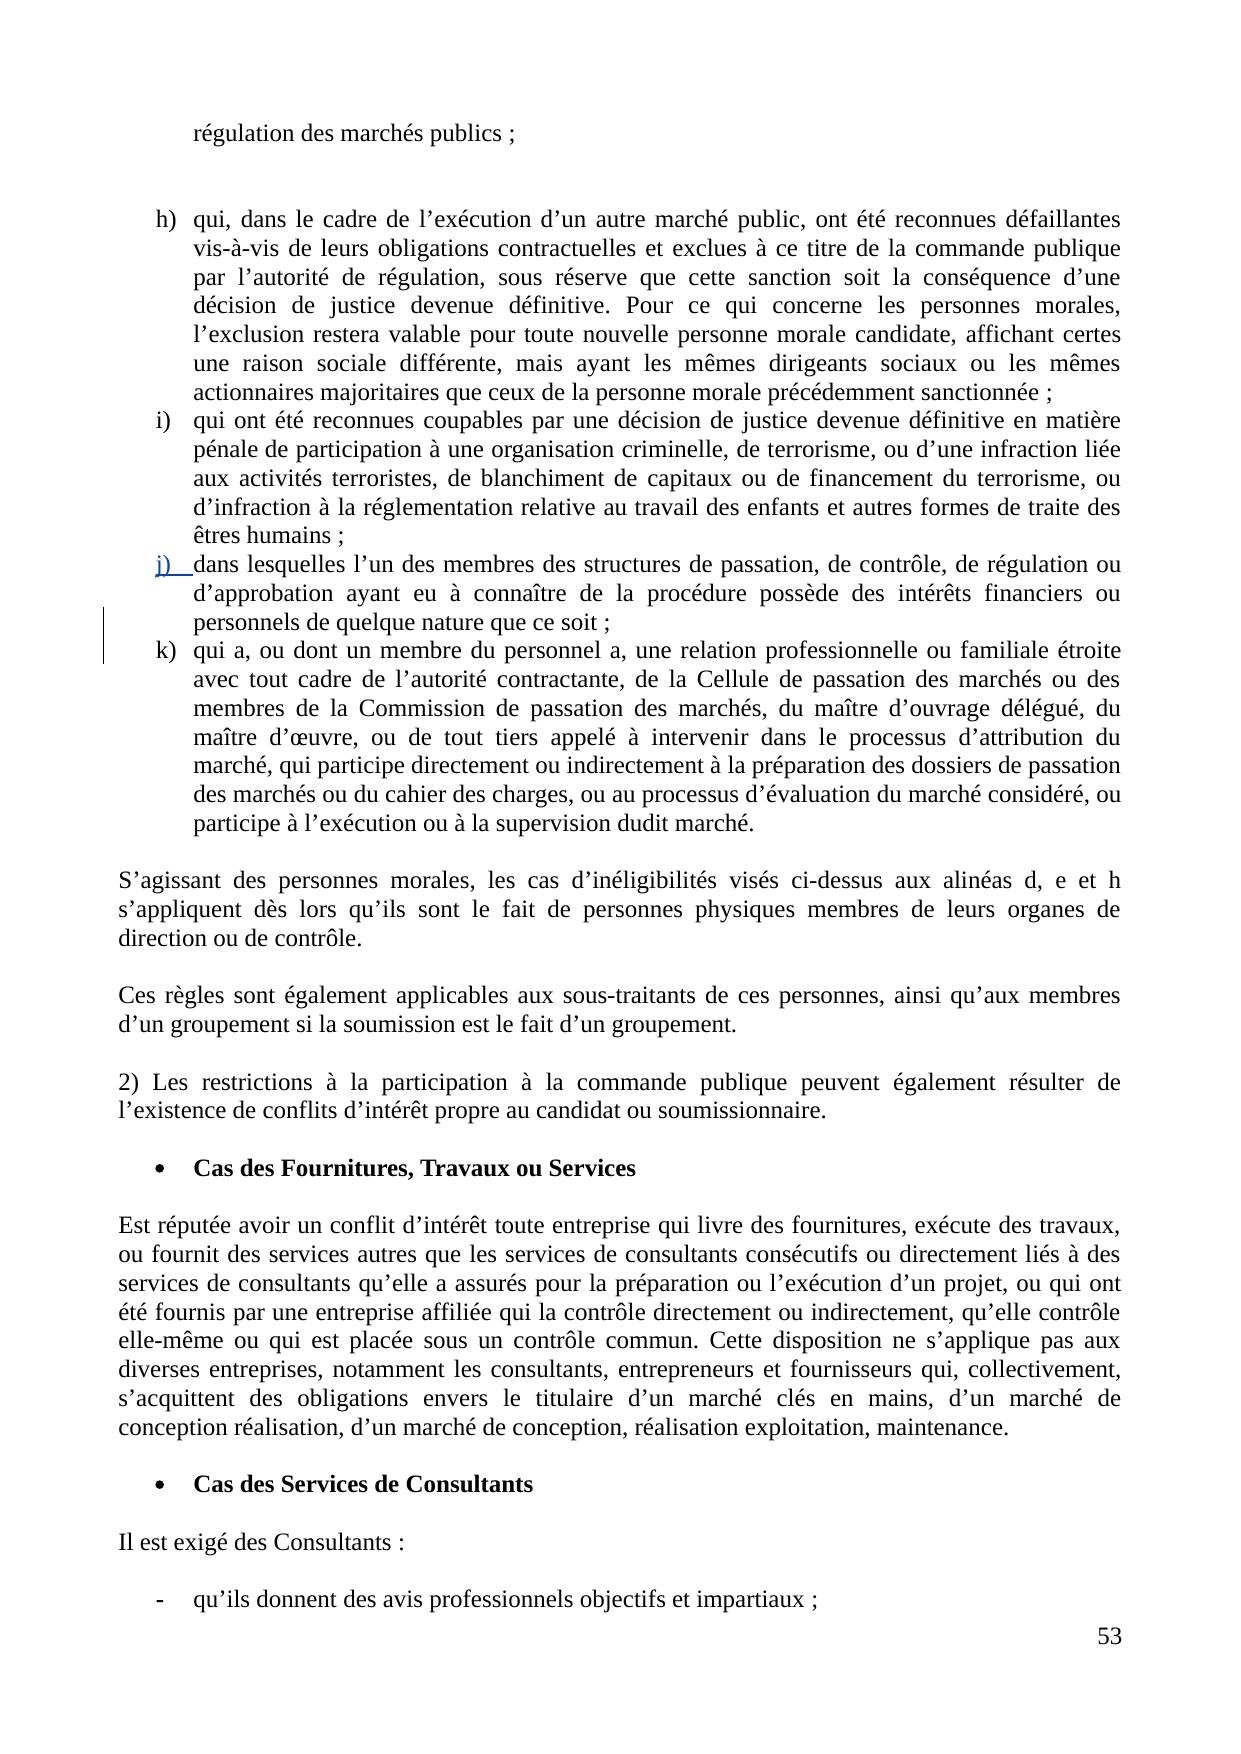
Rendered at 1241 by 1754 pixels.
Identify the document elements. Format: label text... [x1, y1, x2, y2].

text 2) Les restrictions à la participation à la commande publique peuvent également résulter de l’existence de conflits d’intérêt propre au candidat ou soumissionnaire. [118, 1067, 1122, 1124]
list qu’ils donnent des avis professionnels objectifs et impartiaux ; [156, 1584, 1122, 1613]
text S’agissant des personnes morales, les cas d’inéligibilités visés ci-dessus aux alinéas d, e et h s’appliquent dès lors qu’ils sont le fait de personnes physiques membres de leurs organes de direction ou de contrôle. [118, 866, 1122, 952]
list qui ont été reconnues coupables par une décision de justice devenue définitive en matière pénale de participation à une organisation criminelle, de terrorisme, ou d’une infraction liée aux activités terroristes, de blanchiment de capitaux ou de financement du terrorisme, ou d’infraction à la réglementation relative au travail des enfants et autres formes de traite des êtres humains ; [156, 406, 1122, 549]
text Ces règles sont également applicables aux sous-traitants de ces personnes, ainsi qu’aux membres d’un groupement si la soumission est le fait d’un groupement. [118, 981, 1122, 1038]
list qui, dans le cadre de l’exécution d’un autre marché public, ont été reconnues défaillantes vis-à-vis de leurs obligations contractuelles et exclues à ce titre de la commande publique par l’autorité de régulation, sous réserve que cette sanction soit la conséquence d’une décision de justice devenue définitive. Pour ce qui concerne les personnes morales, l’exclusion restera valable pour toute nouvelle personne morale candidate, affichant certes une raison sociale différente, mais ayant les mêmes dirigeants sociaux ou les mêmes actionnaires majoritaires que ceux de la personne morale précédemment sanctionnée ; [156, 204, 1122, 406]
list dans lesquelles l’un des membres des structures de passation, de contrôle, de régulation ou d’approbation ayant eu à connaître de la procédure possède des intérêts financiers ou personnels de quelque nature que ce soit ; [156, 549, 1122, 636]
text Il est exigé des Consultants : [118, 1527, 1122, 1556]
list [156, 118, 1122, 147]
list Cas des Services de Consultants [156, 1469, 1122, 1498]
list Cas des Fournitures, Travaux ou Services [156, 1153, 1122, 1182]
text Est réputée avoir un conflit d’intérêt toute entreprise qui livre des fournitures, exécute des travaux, ou fournit des services autres que les services de consultants consécutifs ou directement liés à des services de consultants qu’elle a assurés pour la préparation ou l’exécution d’un projet, ou qui ont été fournis par une entreprise affiliée qui la contrôle directement ou indirectement, qu’elle contrôle elle-même ou qui est placée sous un contrôle commun. Cette disposition ne s’applique pas aux diverses entreprises, notamment les consultants, entrepreneurs et fournisseurs qui, collectivement, s’acquittent des obligations envers le titulaire d’un marché clés en mains, d’un marché de conception réalisation, d’un marché de conception, réalisation exploitation, maintenance. [118, 1211, 1122, 1441]
list qui a, ou dont un membre du personnel a, une relation professionnelle ou familiale étroite avec tout cadre de l’autorité contractante, de la Cellule de passation des marchés ou des membres de la Commission de passation des marchés, du maître d’ouvrage délégué, du maître d’œuvre, ou de tout tiers appelé à intervenir dans le processus d’attribution du marché, qui participe directement ou indirectement à la préparation des dossiers de passation des marchés ou du cahier des charges, ou au processus d’évaluation du marché considéré, ou participe à l’exécution ou à la supervision dudit marché. [156, 636, 1122, 837]
